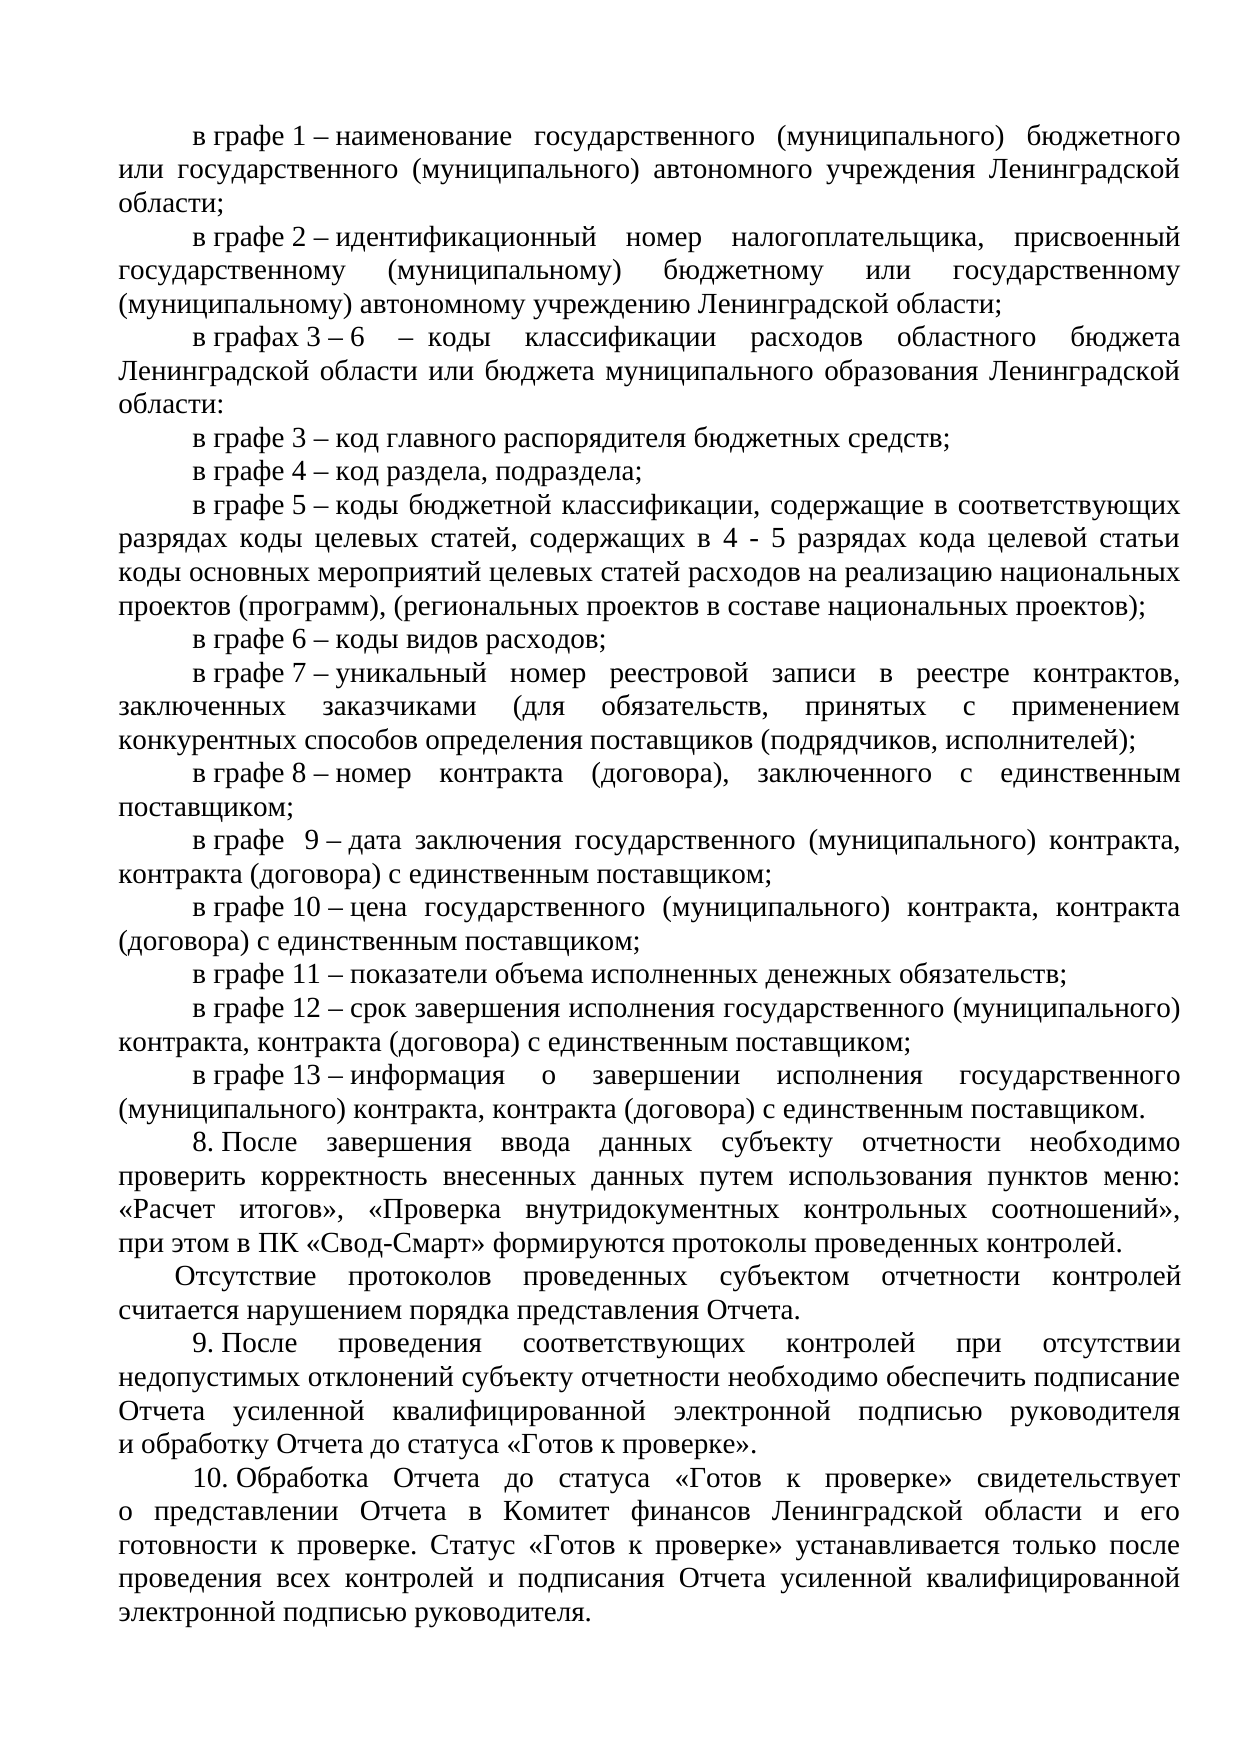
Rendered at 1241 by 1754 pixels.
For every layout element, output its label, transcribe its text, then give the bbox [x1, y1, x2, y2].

text 9. После проведения соответствующих контролей при отсутствии недопустимых отклонений субъекту отчетности необходимо обеспечить подписание Отчета усиленной квалифицированной электронной подписью руководителя и обработку Отчета до статуса «Готов к проверке». [118, 1326, 1181, 1460]
text в графе 6 – коды видов расходов; [118, 621, 1181, 655]
text в графе 7 – уникальный номер реестровой записи в реестре контрактов, заключенных заказчиками (для обязательств, принятых с применением конкурентных способов определения поставщиков (подрядчиков, исполнителей); [118, 655, 1181, 755]
text в графе 3 – код главного распорядителя бюджетных средств; [118, 420, 1181, 453]
text в графе 13 – информация о завершении исполнения государственного (муниципального) контракта, контракта (договора) с единственным поставщиком. [118, 1057, 1181, 1124]
text 10. Обработка Отчета до статуса «Готов к проверке» свидетельствует о представлении Отчета в Комитет финансов Ленинградской области и его готовности к проверке. Статус «Готов к проверке» устанавливается только после проведения всех контролей и подписания Отчета усиленной квалифицированной электронной подписью руководителя. [118, 1460, 1181, 1627]
text в графе 5 – коды бюджетной классификации, содержащие в соответствующих разрядах коды целевых статей, содержащих в 4 - 5 разрядах кода целевой статьи коды основных мероприятий целевых статей расходов на реализацию национальных проектов (программ), (региональных проектов в составе национальных проектов); [118, 487, 1181, 621]
text в графе 11 – показатели объема исполненных денежных обязательств; [118, 957, 1181, 990]
text в графе 12 – срок завершения исполнения государственного (муниципального) контракта, контракта (договора) с единственным поставщиком; [118, 990, 1181, 1057]
text в графах 3 – 6 – коды классификации расходов областного бюджета Ленинградской области или бюджета муниципального образования Ленинградской области: [118, 319, 1181, 420]
text в графе 9 – дата заключения государственного (муниципального) контракта, контракта (договора) с единственным поставщиком; [118, 822, 1181, 889]
text Отсутствие протоколов проведенных субъектом отчетности контролей считается нарушением порядка представления Отчета. [118, 1258, 1181, 1326]
text 8. После завершения ввода данных субъекту отчетности необходимо проверить корректность внесенных данных путем использования пунктов меню: «Расчет итогов», «Проверка внутридокументных контрольных соотношений», при этом в ПК «Свод-Смарт» формируются протоколы проведенных контролей. [118, 1124, 1181, 1258]
text в графе 1 – наименование государственного (муниципального) бюджетного или государственного (муниципального) автономного учреждения Ленинградской области; [118, 118, 1181, 219]
text в графе 8 – номер контракта (договора), заключенного с единственным поставщиком; [118, 755, 1181, 822]
text в графе 2 – идентификационный номер налогоплательщика, присвоенный государственному (муниципальному) бюджетному или государственному (муниципальному) автономному учреждению Ленинградской области; [118, 219, 1181, 319]
text в графе 10 – цена государственного (муниципального) контракта, контракта (договора) с единственным поставщиком; [118, 889, 1181, 957]
text в графе 4 – код раздела, подраздела; [118, 453, 1181, 487]
